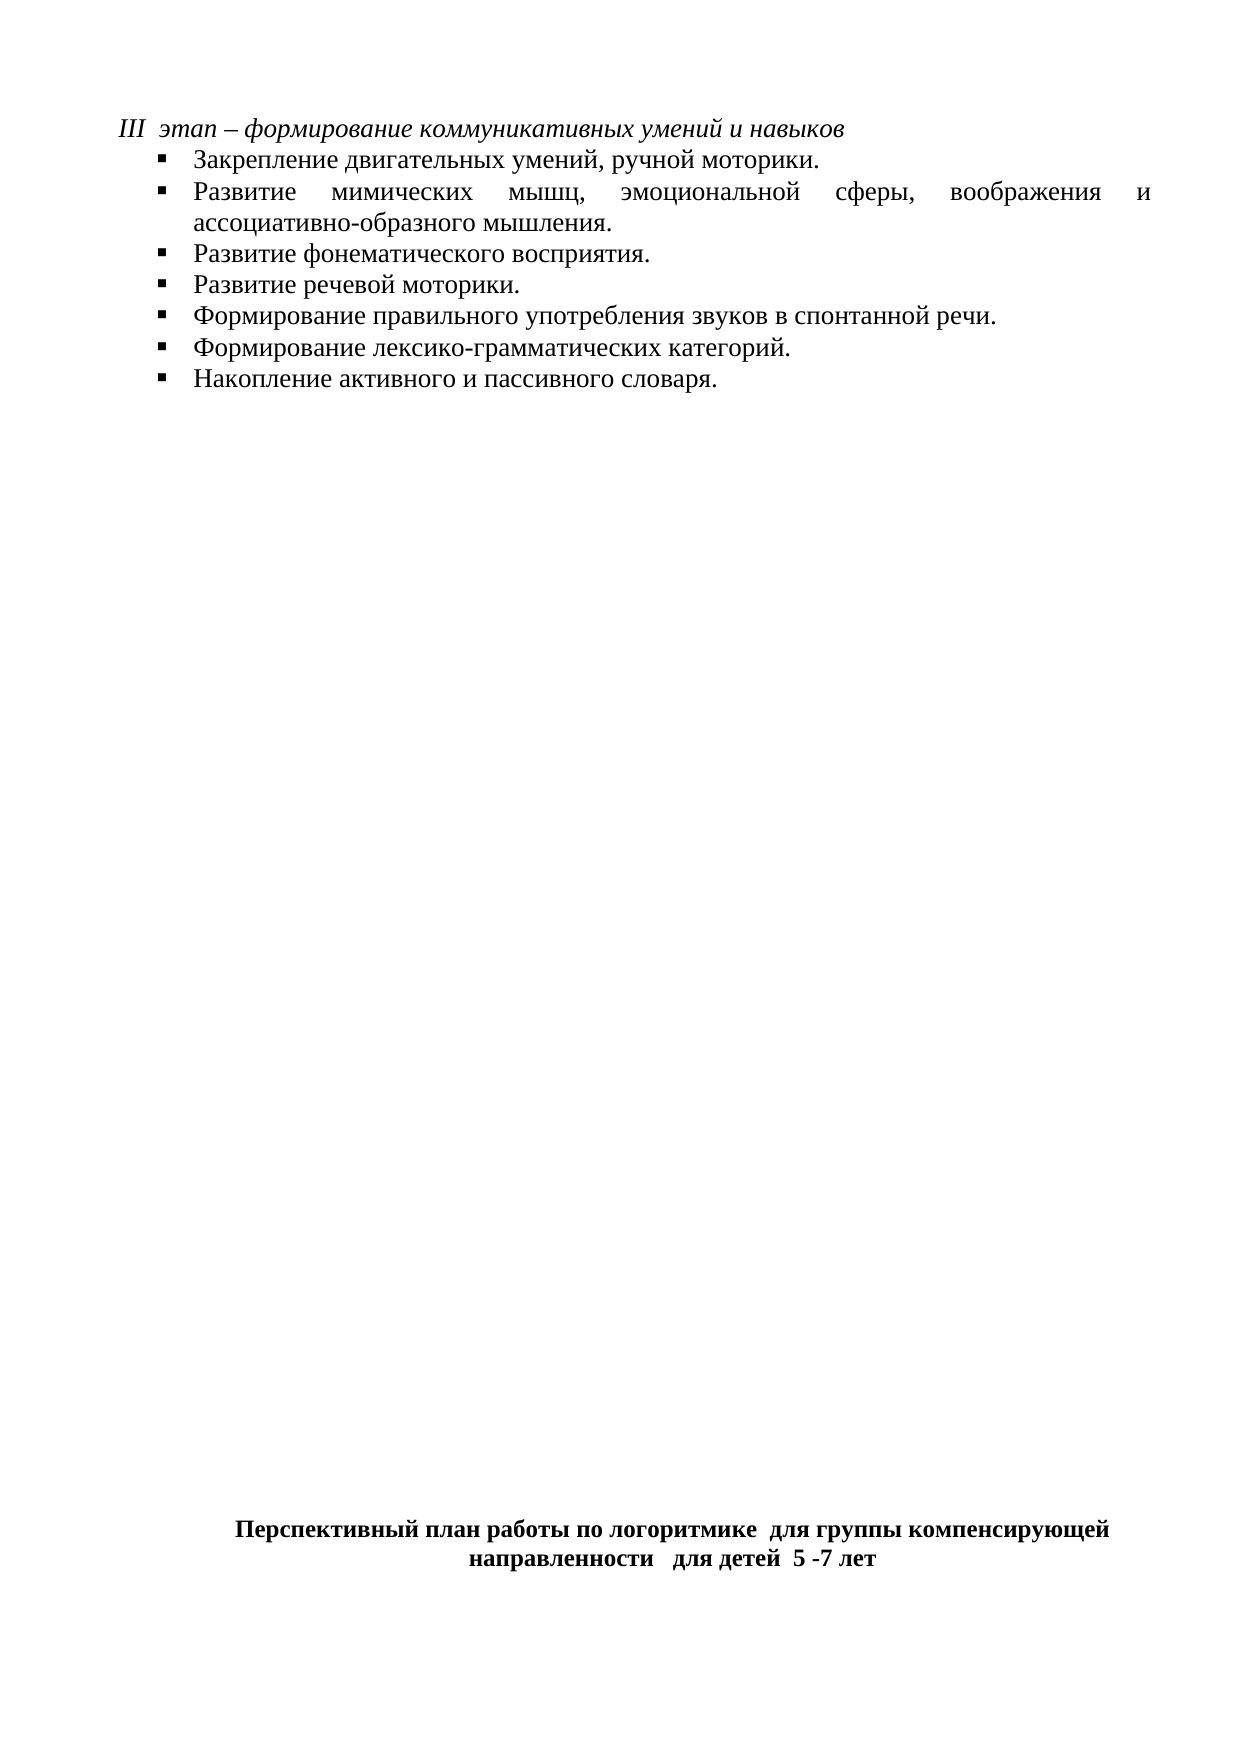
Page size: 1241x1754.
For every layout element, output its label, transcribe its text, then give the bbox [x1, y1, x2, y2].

text III этап – формирование коммуникативных умений и навыков [118, 112, 1152, 143]
list Закрепление двигательных умений, ручной моторики. [156, 143, 1152, 174]
list Формирование лексико-грамматических категорий. [156, 331, 1152, 362]
list Развитие мимических мышц, эмоциональной сферы, воображения и ассоциативно-образного мышления. [156, 174, 1152, 237]
list Развитие фонематического восприятия. [156, 237, 1152, 268]
list Формирование правильного употребления звуков в спонтанной речи. [156, 299, 1152, 331]
list Развитие речевой моторики. [156, 268, 1152, 299]
text Перспективный план работы по логоритмике для группы компенсирующей направленности для детей 5 -7 лет [193, 1514, 1152, 1572]
list Накопление активного и пассивного словаря. [156, 362, 1152, 393]
